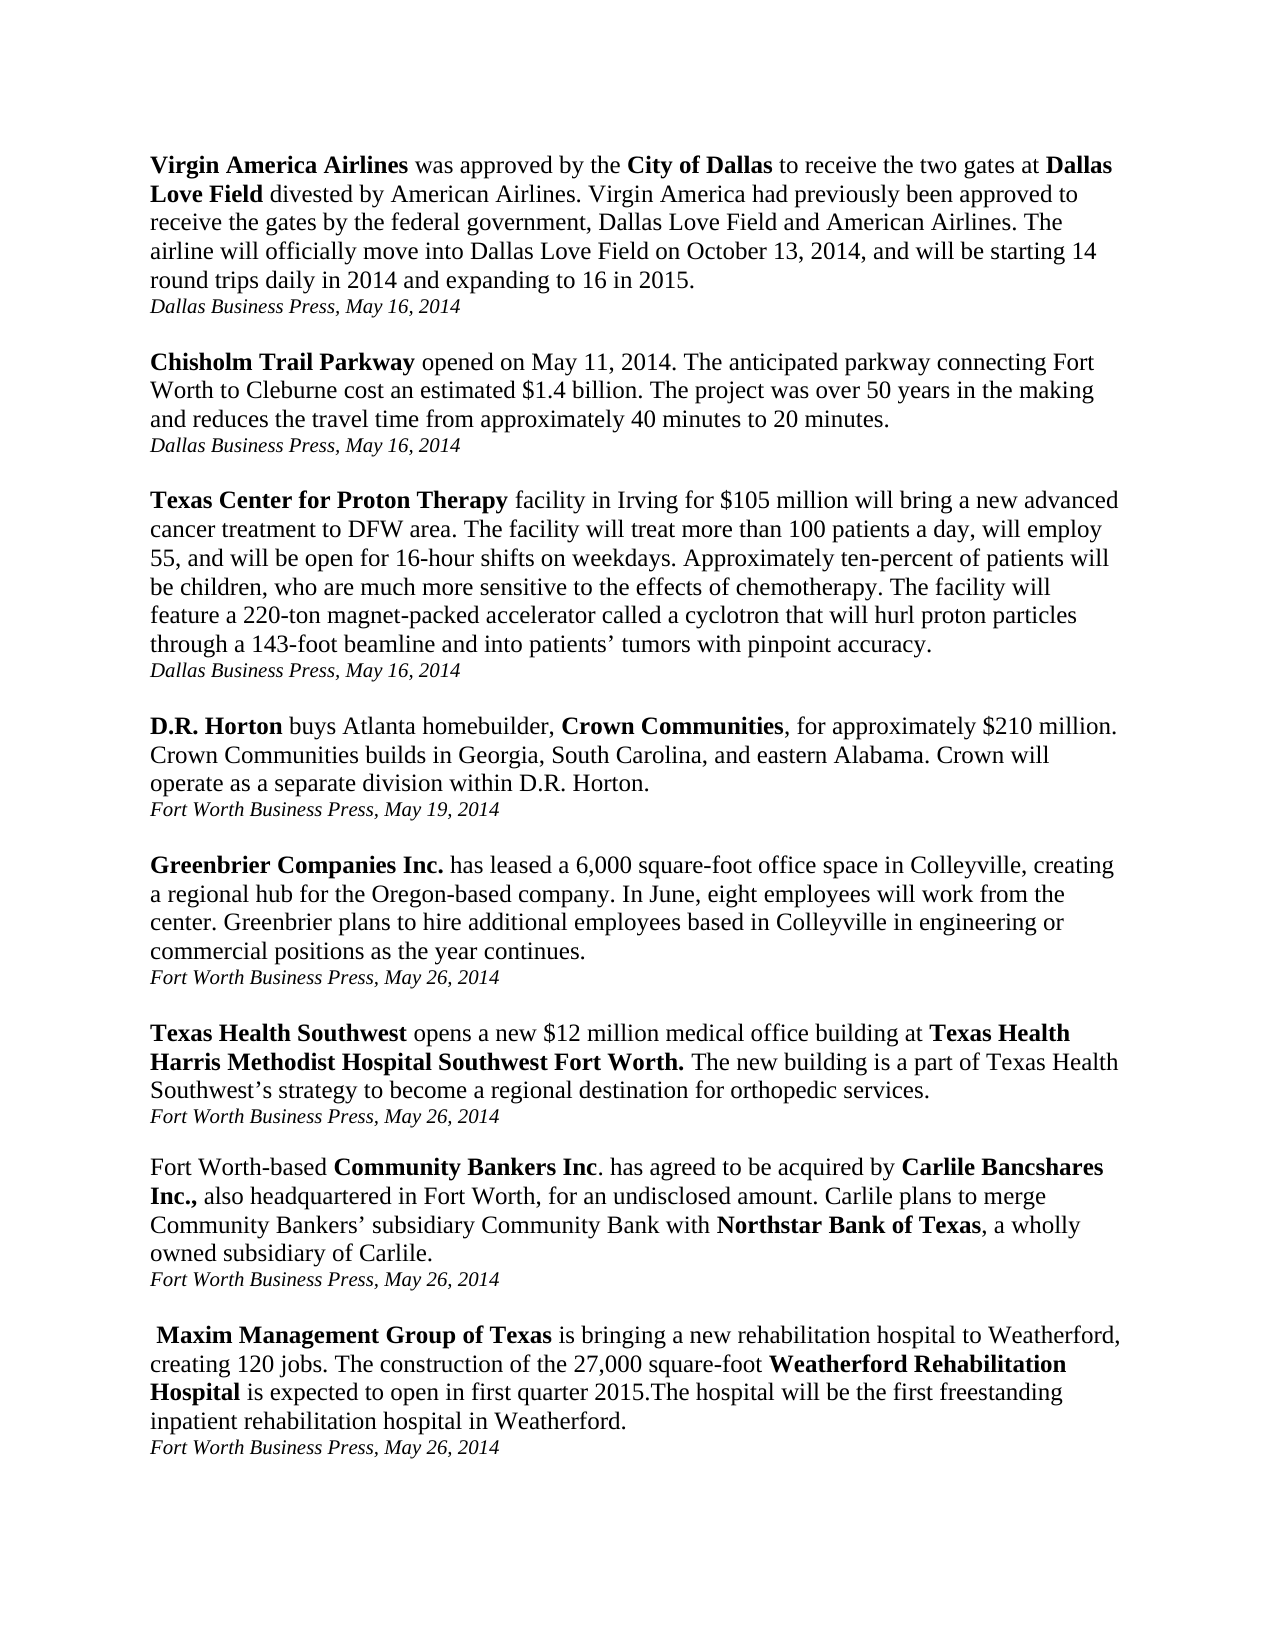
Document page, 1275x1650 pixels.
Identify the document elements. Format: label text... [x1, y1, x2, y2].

text Maxim Management Group of Texas is bringing a new rehabilitation hospital to Weatherford, creating 120 jobs. The construction of the 27,000 square-foot Weatherford Rehabilitation Hospital is expected to open in first quarter 2015.The hospital will be the first freestanding inpatient rehabilitation hospital in Weatherford. [150, 1320, 1125, 1435]
text Fort Worth Business Press, May 26, 2014 [150, 965, 1125, 989]
text Fort Worth Business Press, May 26, 2014 [150, 1267, 1125, 1291]
text Dallas Business Press, May 16, 2014 [150, 658, 1125, 682]
text D.R. Horton buys Atlanta homebuilder, Crown Communities, for approximately $210 million. Crown Communities builds in Georgia, South Carolina, and eastern Alabama. Crown will operate as a separate division within D.R. Horton. [150, 711, 1125, 797]
text Greenbrier Companies Inc. has leased a 6,000 square-foot office space in Colleyville, creating a regional hub for the Oregon-based company. In June, eight employees will work from the center. Greenbrier plans to hire additional employees based in Colleyville in engineering or commercial positions as the year continues. [150, 850, 1125, 965]
text Texas Center for Proton Therapy facility in Irving for $105 million will bring a new advanced cancer treatment to DFW area. The facility will treat more than 100 patients a day, will employ 55, and will be open for 16-hour shifts on weekdays. Approximately ten-percent of patients will be children, who are much more sensitive to the effects of chemotherapy. The facility will feature a 220-ton magnet-packed accelerator called a cyclotron that will hurl proton particles through a 143-foot beamline and into patients’ tumors with pinpoint accuracy. [150, 486, 1125, 658]
text Fort Worth Business Press, May 19, 2014 [150, 797, 1125, 821]
text Dallas Business Press, May 16, 2014 [150, 433, 1125, 457]
text Texas Health Southwest opens a new $12 million medical office building at Texas Health Harris Methodist Hospital Southwest Fort Worth. The new building is a part of Texas Health Southwest’s strategy to become a regional destination for orthopedic services. [150, 1018, 1125, 1104]
text Virgin America Airlines was approved by the City of Dallas to receive the two gates at Dallas Love Field divested by American Airlines. Virgin America had previously been approved to receive the gates by the federal government, Dallas Love Field and American Airlines. The airline will officially move into Dallas Love Field on October 13, 2014, and will be starting 14 round trips daily in 2014 and expanding to 16 in 2015. [150, 150, 1125, 294]
text Chisholm Trail Parkway opened on May 11, 2014. The anticipated parkway connecting Fort Worth to Cleburne cost an estimated $1.4 billion. The project was over 50 years in the making and reduces the travel time from approximately 40 minutes to 20 minutes. [150, 347, 1125, 433]
text Fort Worth Business Press, May 26, 2014 [150, 1104, 1125, 1128]
text Fort Worth Business Press, May 26, 2014 [150, 1435, 1125, 1459]
text Dallas Business Press, May 16, 2014 [150, 294, 1125, 318]
text Fort Worth-based Community Bankers Inc. has agreed to be acquired by Carlile Bancshares Inc., also headquartered in Fort Worth, for an undisclosed amount. Carlile plans to merge Community Bankers’ subsidiary Community Bank with Northstar Bank of Texas, a wholly owned subsidiary of Carlile. [150, 1152, 1125, 1267]
